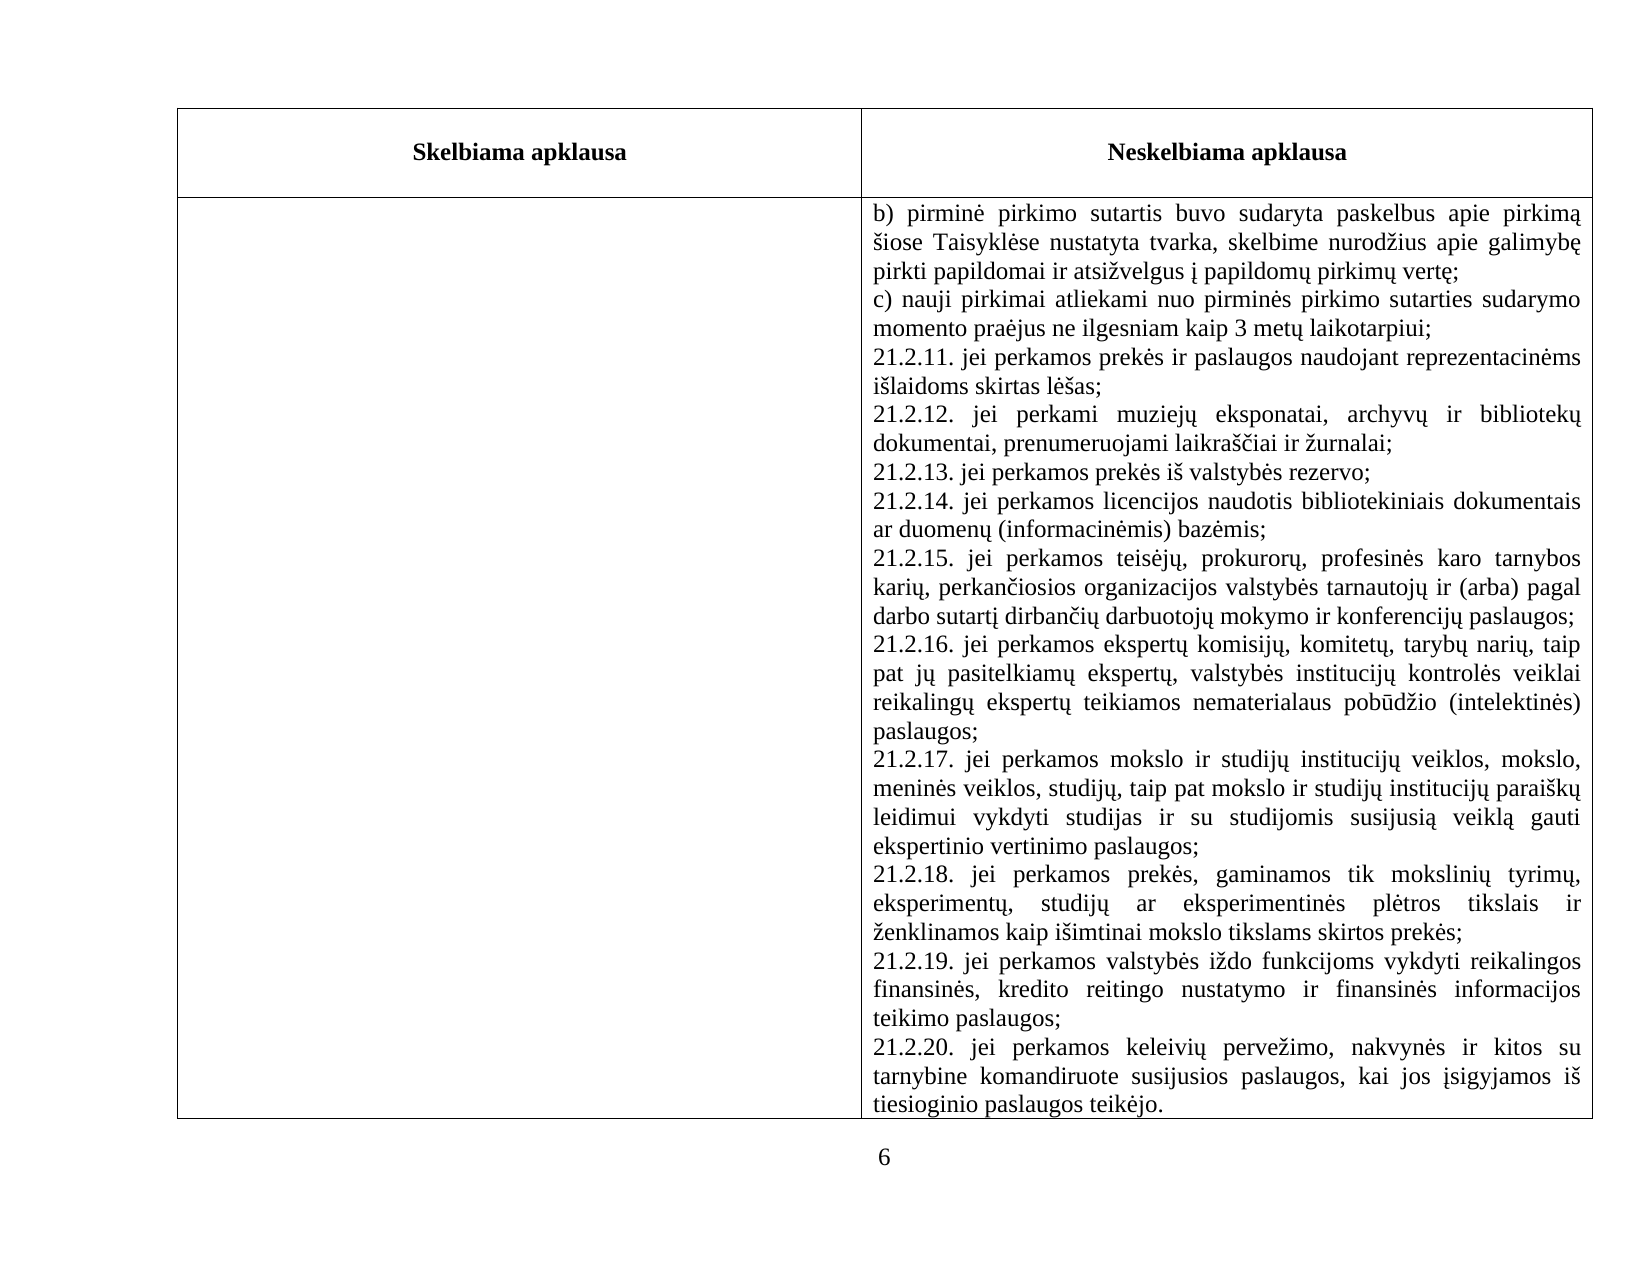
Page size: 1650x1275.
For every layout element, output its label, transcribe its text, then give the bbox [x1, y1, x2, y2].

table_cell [178, 198, 861, 1118]
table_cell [862, 198, 1592, 1118]
table_header Skelbiama apklausa [178, 109, 861, 197]
table_header Neskelbiama apklausa [862, 109, 1592, 197]
